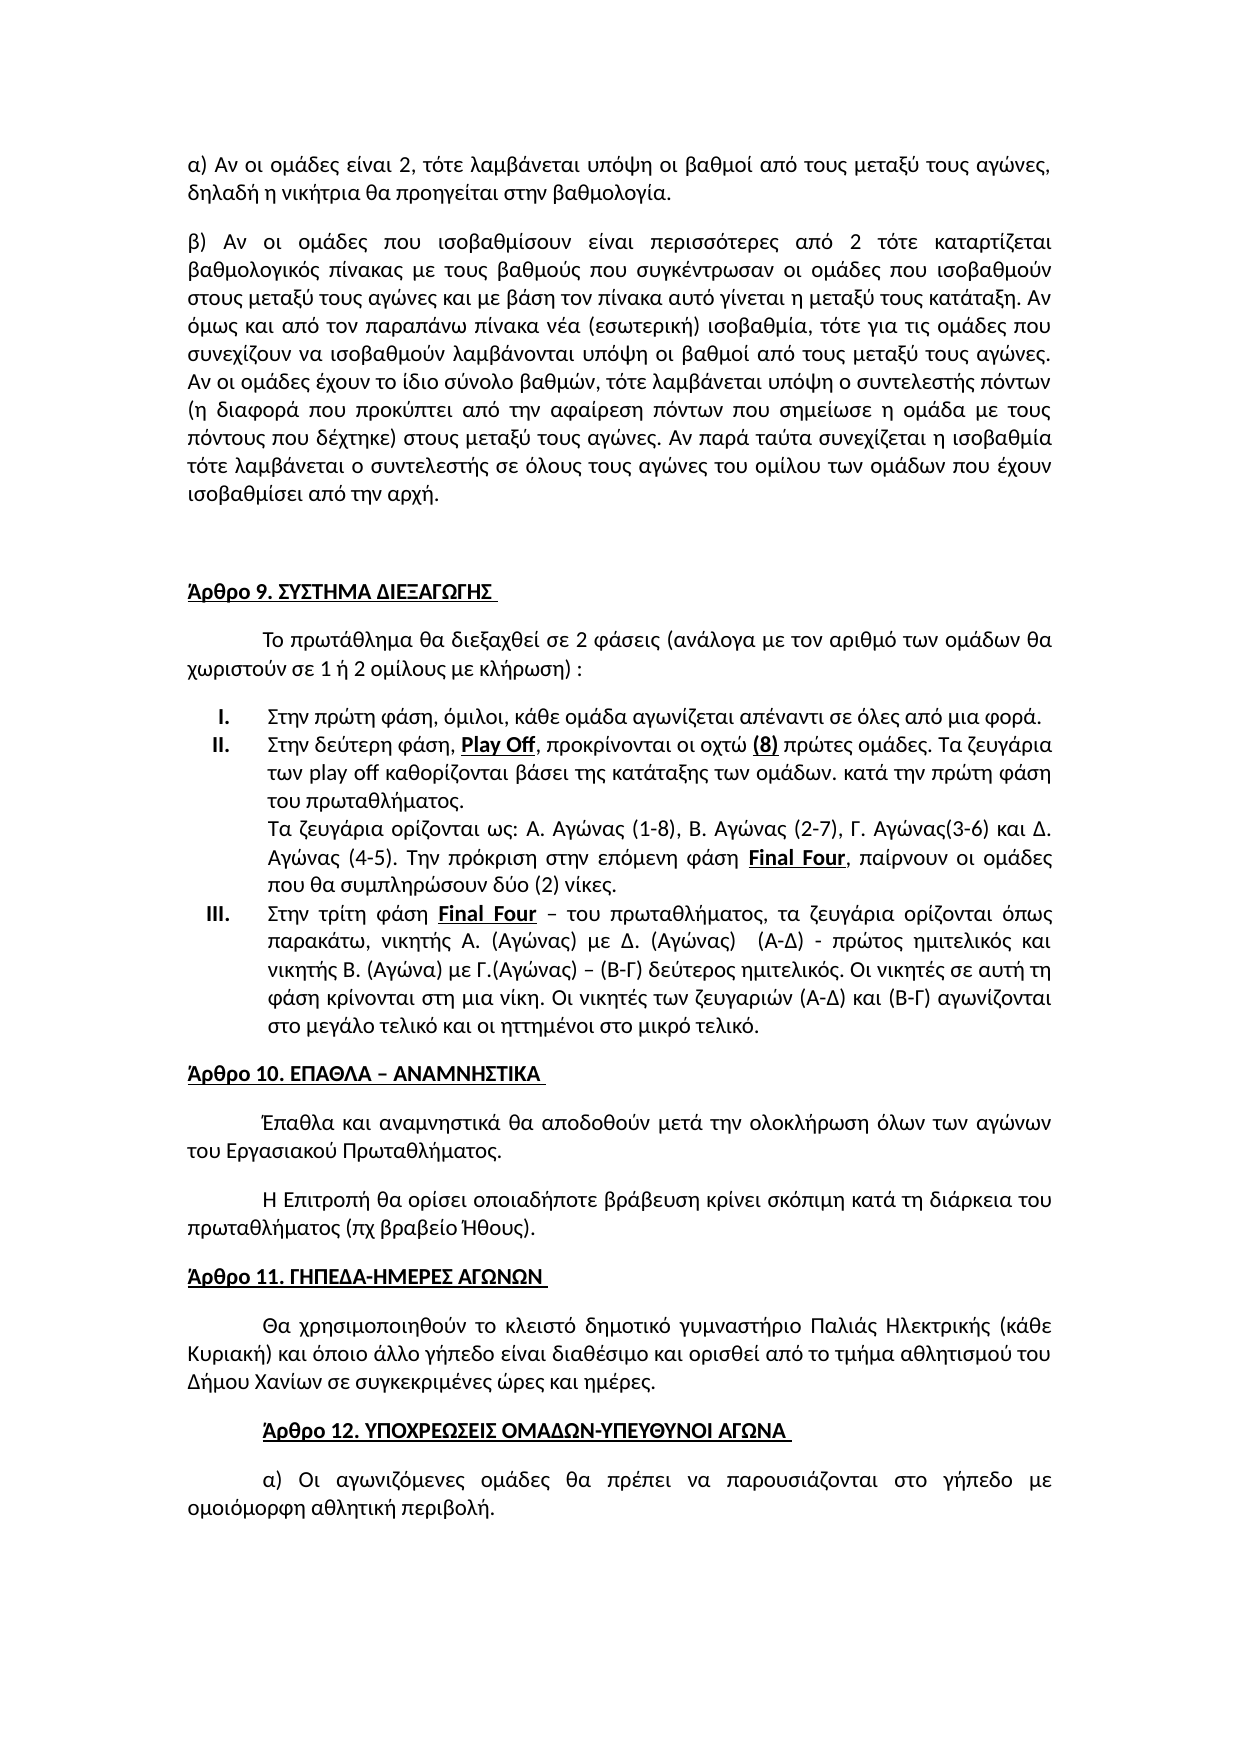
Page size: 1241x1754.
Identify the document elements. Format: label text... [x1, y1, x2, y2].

list Στην πρώτη φάση, όμιλοι, κάθε ομάδα αγωνίζεται απέναντι σε όλες από μια φορά. [230, 702, 1053, 731]
text Άρθρο 12. ΥΠΟΧΡΕΩΣΕΙΣ ΟΜΑΔΩΝ-ΥΠΕΥΘΥΝΟΙ ΑΓΩΝΑ [187, 1416, 1053, 1444]
text Η Επιτροπή θα ορίσει οποιαδήποτε βράβευση κρίνει σκόπιμη κατά τη διάρκεια του πρωταθλήματος (πχ βραβείο Ήθους). [187, 1185, 1053, 1241]
text Έπαθλα και αναμνηστικά θα αποδοθούν μετά την ολοκλήρωση όλων των αγώνων του Εργασιακού Πρωταθλήματος. [187, 1108, 1053, 1164]
list Στην δεύτερη φάση, Play Off, προκρίνονται οι οχτώ (8) πρώτες ομάδες. Τα ζευγάρια των play off καθορίζονται βάσει της κατάταξης των ομάδων. κατά την πρώτη φάση του πρωταθλήματος. [230, 731, 1053, 814]
text α) Οι αγωνιζόμενες ομάδες θα πρέπει να παρουσιάζονται στο γήπεδο με ομοιόμορφη αθλητική περιβολή. [187, 1465, 1053, 1521]
text Άρθρο 11. ΓΗΠΕΔΑ-ΗΜΕΡΕΣ ΑΓΩΝΩΝ [187, 1262, 1053, 1290]
text α) Αν οι ομάδες είναι 2, τότε λαμβάνεται υπόψη οι βαθμοί από τους μεταξύ τους αγώνες, δηλαδή η νικήτρια θα προηγείται στην βαθμολογία. [187, 150, 1053, 206]
text β) Αν οι ομάδες που ισοβαθμίσουν είναι περισσότερες από 2 τότε καταρτίζεται βαθμολογικός πίνακας με τους βαθμούς που συγκέντρωσαν οι ομάδες που ισοβαθμούν στους μεταξύ τους αγώνες και με βάση τον πίνακα αυτό γίνεται η μεταξύ τους κατάταξη. Αν όμως και από τον παραπάνω πίνακα νέα (εσωτερική) ισοβαθμία, τότε για τις ομάδες που συνεχίζουν να ισοβαθμούν λαμβάνονται υπόψη οι βαθμοί από τους μεταξύ τους αγώνες. Αν οι ομάδες έχουν το ίδιο σύνολο βαθμών, τότε λαμβάνεται υπόψη ο συντελεστής πόντων (η διαφορά που προκύπτει από την αφαίρεση πόντων που σημείωσε η ομάδα με τους πόντους που δέχτηκε) στους μεταξύ τους αγώνες. Αν παρά ταύτα συνεχίζεται η ισοβαθμία τότε λαμβάνεται ο συντελεστής σε όλους τους αγώνες του ομίλου των ομάδων που έχουν ισοβαθμίσει από την αρχή. [187, 227, 1053, 507]
text Το πρωτάθλημα θα διεξαχθεί σε 2 φάσεις (ανάλογα με τον αριθμό των ομάδων θα χωριστούν σε 1 ή 2 ομίλους με κλήρωση) : [187, 626, 1053, 682]
text Θα χρησιμοποιηθούν το κλειστό δημοτικό γυμναστήριο Παλιάς Ηλεκτρικής (κάθε Κυριακή) και όποιο άλλο γήπεδο είναι διαθέσιμο και ορισθεί από το τμήμα αθλητισμού του Δήμου Χανίων σε συγκεκριμένες ώρες και ημέρες. [187, 1311, 1053, 1395]
list Στην τρίτη φάση Final Four – του πρωταθλήματος, τα ζευγάρια ορίζονται όπως παρακάτω, νικητής Α. (Αγώνας) με Δ. (Αγώνας) (Α-Δ) - πρώτος ημιτελικός και νικητής Β. (Αγώνα) με Γ.(Αγώνας) – (Β-Γ) δεύτερος ημιτελικός. Οι νικητές σε αυτή τη φάση κρίνονται στη μια νίκη. Οι νικητές των ζευγαριών (Α-Δ) και (Β-Γ) αγωνίζονται στο μεγάλο τελικό και οι ηττημένοι στο μικρό τελικό. [230, 899, 1053, 1039]
list Τα ζευγάρια ορίζονται ως: A. Αγώνας (1-8), Β. Αγώνας (2-7), Γ. Αγώνας(3-6) και Δ. Αγώνας (4-5). Την πρόκριση στην επόμενη φάση Final Four, παίρνουν οι ομάδες που θα συμπληρώσουν δύο (2) νίκες. [268, 814, 1053, 899]
text Άρθρο 10. ΕΠΑΘΛΑ – ΑΝΑΜΝΗΣΤΙΚΑ [187, 1059, 1053, 1088]
text Άρθρο 9. ΣΥΣΤΗΜΑ ΔΙΕΞΑΓΩΓΗΣ [187, 577, 1053, 605]
